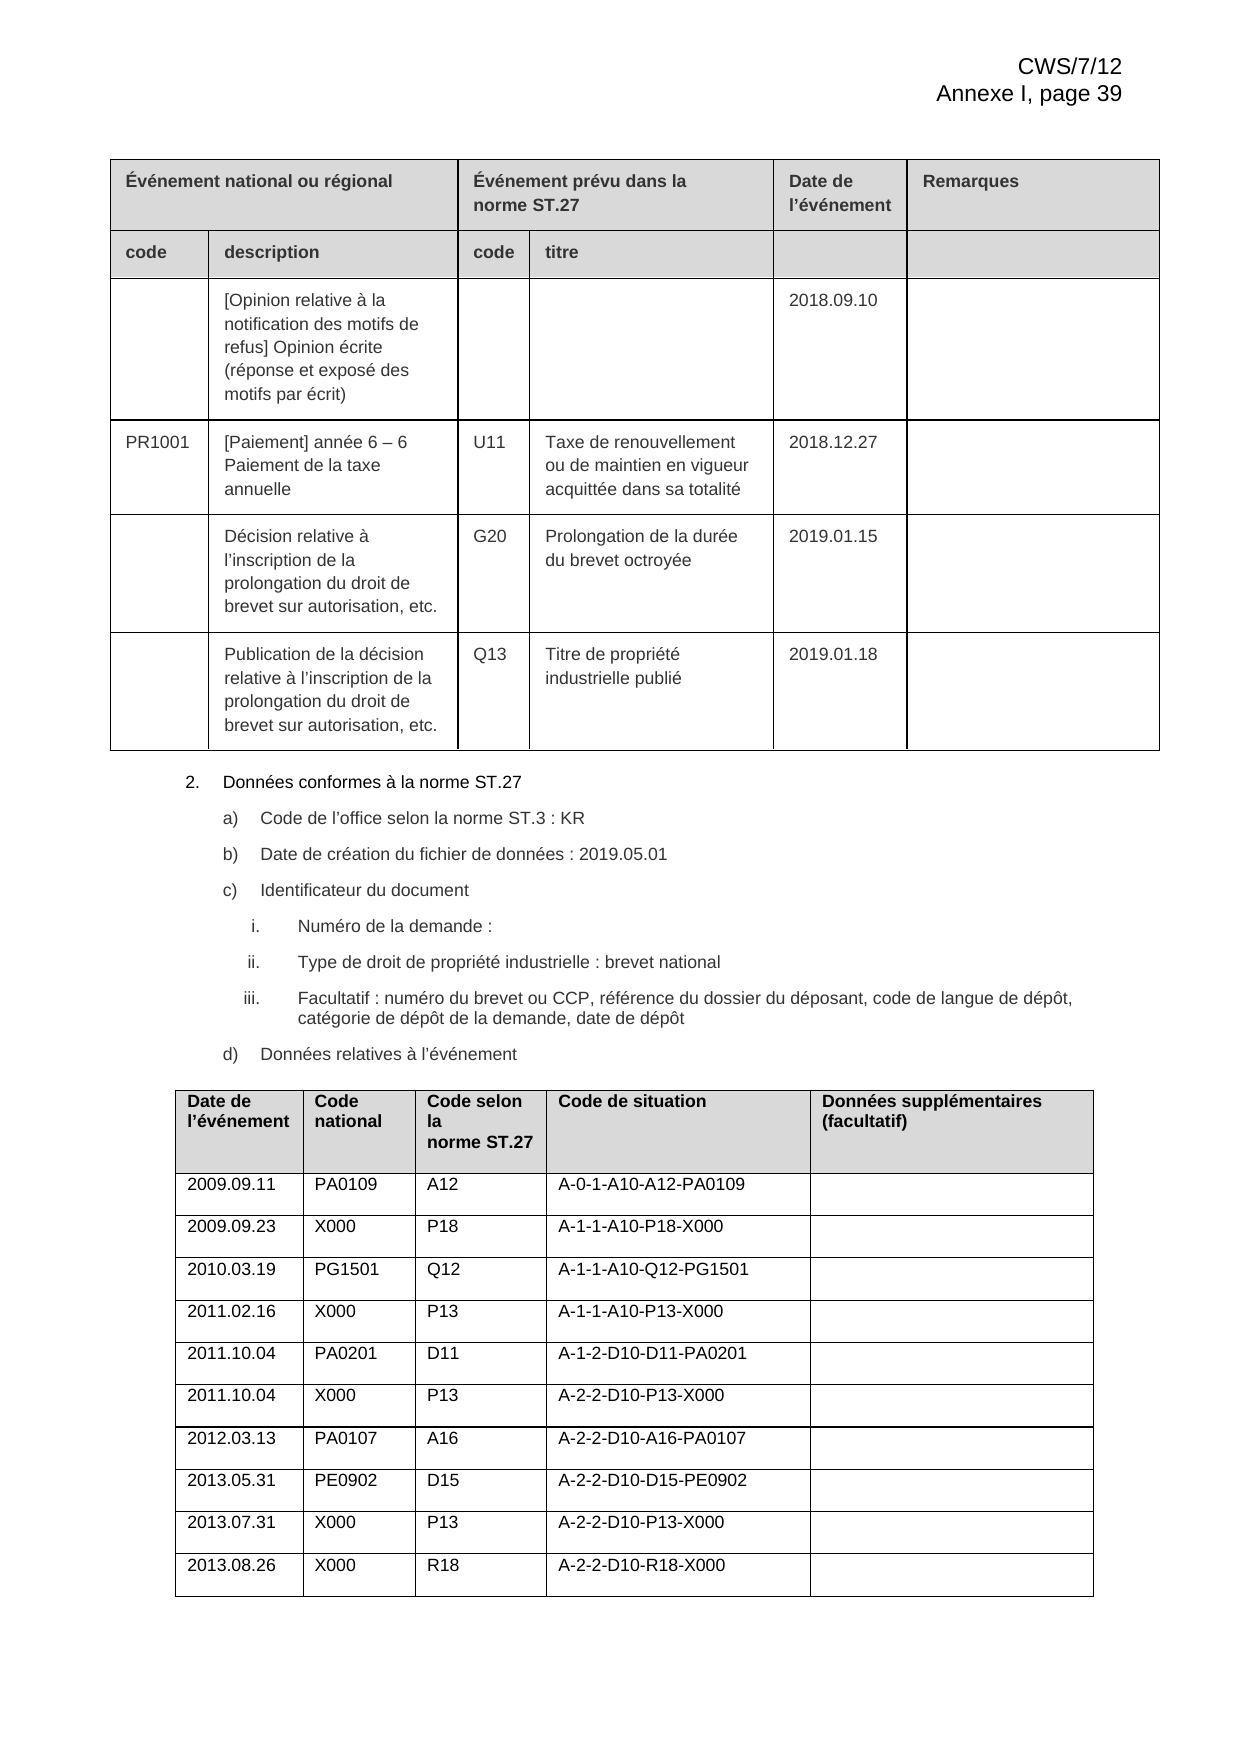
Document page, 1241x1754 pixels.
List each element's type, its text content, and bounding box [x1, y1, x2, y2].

table_cell [811, 1512, 1093, 1553]
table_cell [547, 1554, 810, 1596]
table_cell A12 [416, 1174, 546, 1215]
table_header Date de l’événement [176, 1091, 303, 1173]
table_cell D15 [416, 1470, 546, 1511]
table_cell A-2-2-D10-P13-X000 [547, 1385, 810, 1426]
table_header Événement national ou régional [111, 160, 457, 230]
table_cell A-1-1-A10-Q12-PG1501 [547, 1258, 810, 1299]
table_cell [908, 231, 1159, 277]
table_cell 2011.10.04 [176, 1385, 303, 1426]
table_cell 2009.09.23 [176, 1216, 303, 1257]
table_cell 2018.09.10 [774, 279, 906, 419]
table_cell [111, 633, 208, 749]
table_cell [811, 1428, 1093, 1469]
table_header Remarques [908, 160, 1159, 230]
table_cell 2018.12.27 [774, 421, 906, 513]
table_cell G20 [459, 515, 529, 631]
table_cell [811, 1174, 1093, 1215]
table_cell A-1-1-A10-P13-X000 [547, 1301, 810, 1342]
table_cell [774, 231, 906, 277]
table_header Date de l’événement [774, 160, 906, 230]
list Données conformes à la norme ST.27 [185, 771, 1122, 792]
table_cell A-1-1-A10-P18-X000 [547, 1216, 810, 1257]
table_cell X000 [304, 1216, 415, 1257]
table_cell description [209, 231, 457, 277]
table_cell [811, 1343, 1093, 1384]
table_cell Décision relative à l’inscription de la prolongation du droit de brevet sur autorisation, etc. [209, 515, 457, 631]
table_cell PG1501 [304, 1258, 415, 1299]
table_cell P13 [416, 1301, 546, 1342]
table_cell [908, 421, 1159, 513]
table_cell PA0109 [304, 1174, 415, 1215]
table_cell [459, 279, 529, 419]
table_cell 2019.01.15 [774, 515, 906, 631]
table_cell 2013.08.26 [176, 1554, 303, 1596]
table_cell Q12 [416, 1258, 546, 1299]
table_header Événement prévu dans la norme ST.27 [459, 160, 773, 230]
table_cell [111, 515, 208, 631]
table_cell A-2-2-D10-P13-X000 [547, 1512, 810, 1553]
table_cell [908, 515, 1159, 631]
table_cell Taxe de renouvellement ou de maintien en vigueur acquittée dans sa totalité [530, 421, 773, 513]
table_cell PR1001 [111, 421, 208, 513]
table_cell [811, 1258, 1093, 1299]
table_cell X000 [304, 1301, 415, 1342]
table_cell [811, 1216, 1093, 1257]
table_header Code de situation [547, 1091, 810, 1173]
table_header Code national [304, 1091, 415, 1173]
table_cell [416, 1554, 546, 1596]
table_cell [Opinion relative à la notification des motifs de refus] Opinion écrite (réponse et exposé des motifs par écrit) [209, 279, 457, 419]
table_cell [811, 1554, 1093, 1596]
table_cell [811, 1385, 1093, 1426]
table_cell code [459, 231, 529, 277]
table_cell 2013.05.31 [176, 1470, 303, 1511]
table_cell [530, 279, 773, 419]
table_cell 2012.03.13 [176, 1428, 303, 1469]
table_cell A16 [416, 1428, 546, 1469]
table_cell Prolongation de la durée du brevet octroyée [530, 515, 773, 631]
table_cell code [111, 231, 208, 277]
table_cell [111, 279, 208, 419]
list Type de droit de propriété industrielle : brevet national [260, 952, 1122, 972]
table_cell PA0107 [304, 1428, 415, 1469]
list Facultatif : numéro du brevet ou CCP, référence du dossier du déposant, code de langue de dépôt, catégorie de dépôt de la demande, date de dépôt [260, 988, 1122, 1028]
table_cell [Paiement] année 6 – 6 Paiement de la taxe annuelle [209, 421, 457, 513]
list Numéro de la demande : [260, 916, 1122, 936]
table_cell titre [530, 231, 773, 277]
table_cell 2010.03.19 [176, 1258, 303, 1299]
table_cell Q13 [459, 633, 529, 749]
table_cell D11 [416, 1343, 546, 1384]
list Identificateur du document [223, 879, 1122, 900]
table_cell PE0902 [304, 1470, 415, 1511]
list Code de l’office selon la norme ST.3 : KR [223, 807, 1122, 828]
table_cell [811, 1301, 1093, 1342]
table_cell X000 [304, 1385, 415, 1426]
table_cell P13 [416, 1385, 546, 1426]
table_cell [811, 1470, 1093, 1511]
table_cell Publication de la décision relative à l’inscription de la prolongation du droit de brevet sur autorisation, etc. [209, 633, 457, 749]
table_cell U11 [459, 421, 529, 513]
table_cell PA0201 [304, 1343, 415, 1384]
table_cell [908, 633, 1159, 749]
table_header Code selon la norme ST.27 [416, 1091, 546, 1173]
list Date de création du fichier de données : 2019.05.01 [223, 843, 1122, 864]
table_cell A-2-2-D10-A16-PA0107 [547, 1428, 810, 1469]
table_cell A-2-2-D10-D15-PE0902 [547, 1470, 810, 1511]
table_cell A-1-2-D10-D11-PA0201 [547, 1343, 810, 1384]
table_cell 2009.09.11 [176, 1174, 303, 1215]
table_cell 2019.01.18 [774, 633, 906, 749]
table_cell 2011.02.16 [176, 1301, 303, 1342]
table_cell [908, 279, 1159, 419]
table_header Données supplémentaires (facultatif) [811, 1091, 1093, 1173]
table_cell Titre de propriété industrielle publié [530, 633, 773, 749]
table_cell 2013.07.31 [176, 1512, 303, 1553]
list Données relatives à l’événement [223, 1044, 1122, 1064]
table_cell P18 [416, 1216, 546, 1257]
table_cell 2011.10.04 [176, 1343, 303, 1384]
table_cell A-0-1-A10-A12-PA0109 [547, 1174, 810, 1215]
table_cell X000 [304, 1512, 415, 1553]
table_cell P13 [416, 1512, 546, 1553]
table_cell X000 [304, 1554, 415, 1596]
